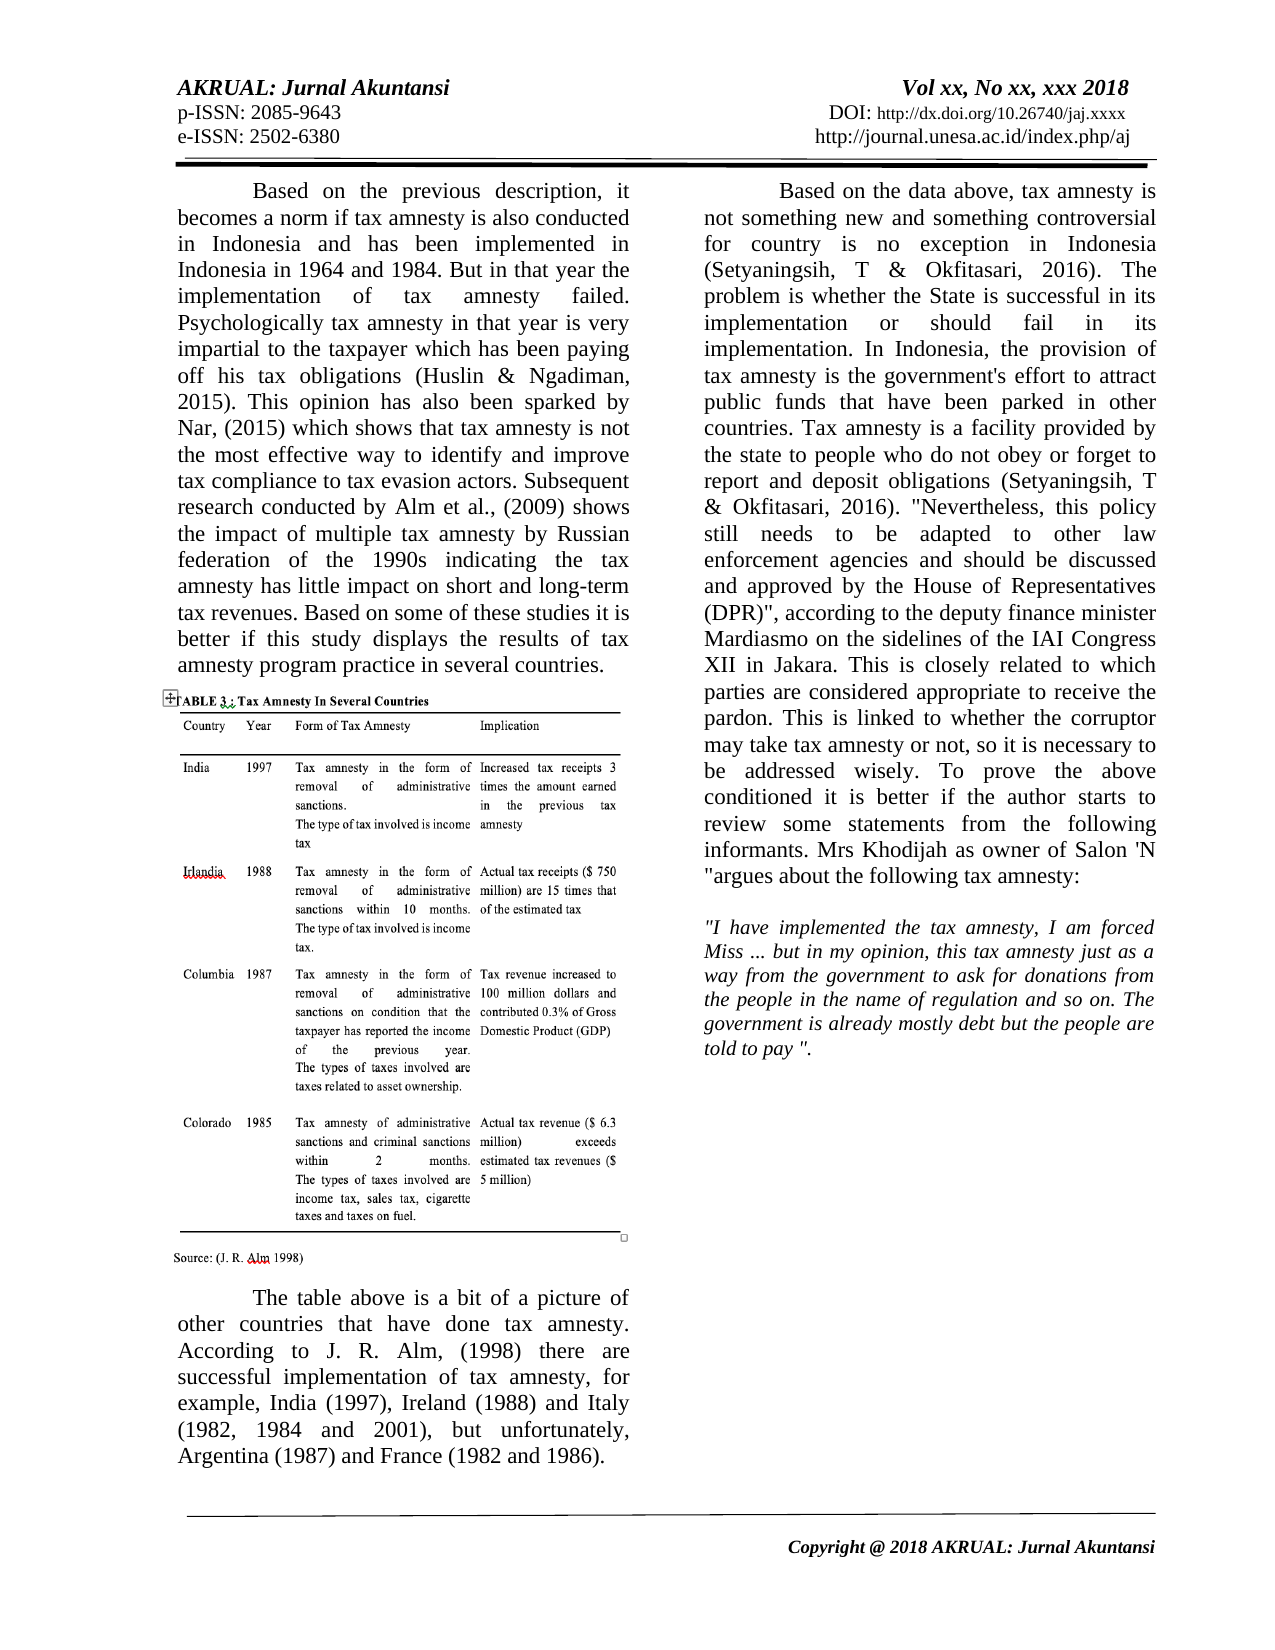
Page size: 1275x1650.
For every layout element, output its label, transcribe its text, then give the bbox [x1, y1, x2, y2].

text Based on the previous description, it becomes a norm if tax amnesty is also conducted in Indonesia and has been implemented in Indonesia in 1964 and 1984. But in that year the implementation of tax amnesty failed. Psychologically tax amnesty in that year is very impartial to the taxpayer which has been paying off his tax obligations (Huslin & Ngadiman, 2015). This opinion has also been sparked by Nar, (2015) which shows that tax amnesty is not the most effective way to identify and improve tax compliance to tax evasion actors. Subsequent research conducted by Alm et al., (2009) shows the impact of multiple tax amnesty by Russian federation of the 1990s indicating the tax amnesty has little impact on short and long-term tax revenues. Based on some of these studies it is better if this study displays the results of tax amnesty program practice in several countries. [177, 177, 630, 678]
text Based on the data above, tax amnesty is not something new and something controversial for country is no exception in Indonesia (Setyaningsih, T & Okfitasari, 2016). The problem is whether the State is successful in its implementation or should fail in its implementation. In Indonesia, the provision of tax amnesty is the government's effort to attract public funds that have been parked in other countries. Tax amnesty is a facility provided by the state to people who do not obey or forget to report and deposit obligations (Setyaningsih, T & Okfitasari, 2016). "Nevertheless, this policy still needs to be adapted to other law enforcement agencies and should be discussed and approved by the House of Representatives (DPR)", according to the deputy finance minister Mardiasmo on the sidelines of the IAI Congress XII in Jakara. This is closely related to which parties are considered appropriate to receive the pardon. This is linked to whether the corruptor may take tax amnesty or not, so it is necessary to be addressed wisely. To prove the above conditioned it is better if the author starts to review some statements from the following informants. Mrs Khodijah as owner of Salon 'N "argues about the following tax amnesty: [704, 177, 1157, 889]
text "I have implemented the tax amnesty, I am forced Miss ... but in my opinion, this tax amnesty just as a way from the government to ask for donations from the people in the name of regulation and so on. The government is already mostly debt but the people are told to pay ". [704, 915, 1157, 1059]
text The table above is a bit of a picture of other countries that have done tax amnesty. According to J. R. Alm, (1998) there are successful implementation of tax amnesty, for example, India (1997), Ireland (1988) and Italy (1982, 1984 and 2001), but unfortunately, Argentina (1987) and France (1982 and 1986). [177, 1284, 630, 1468]
picture [156, 689, 643, 1276]
